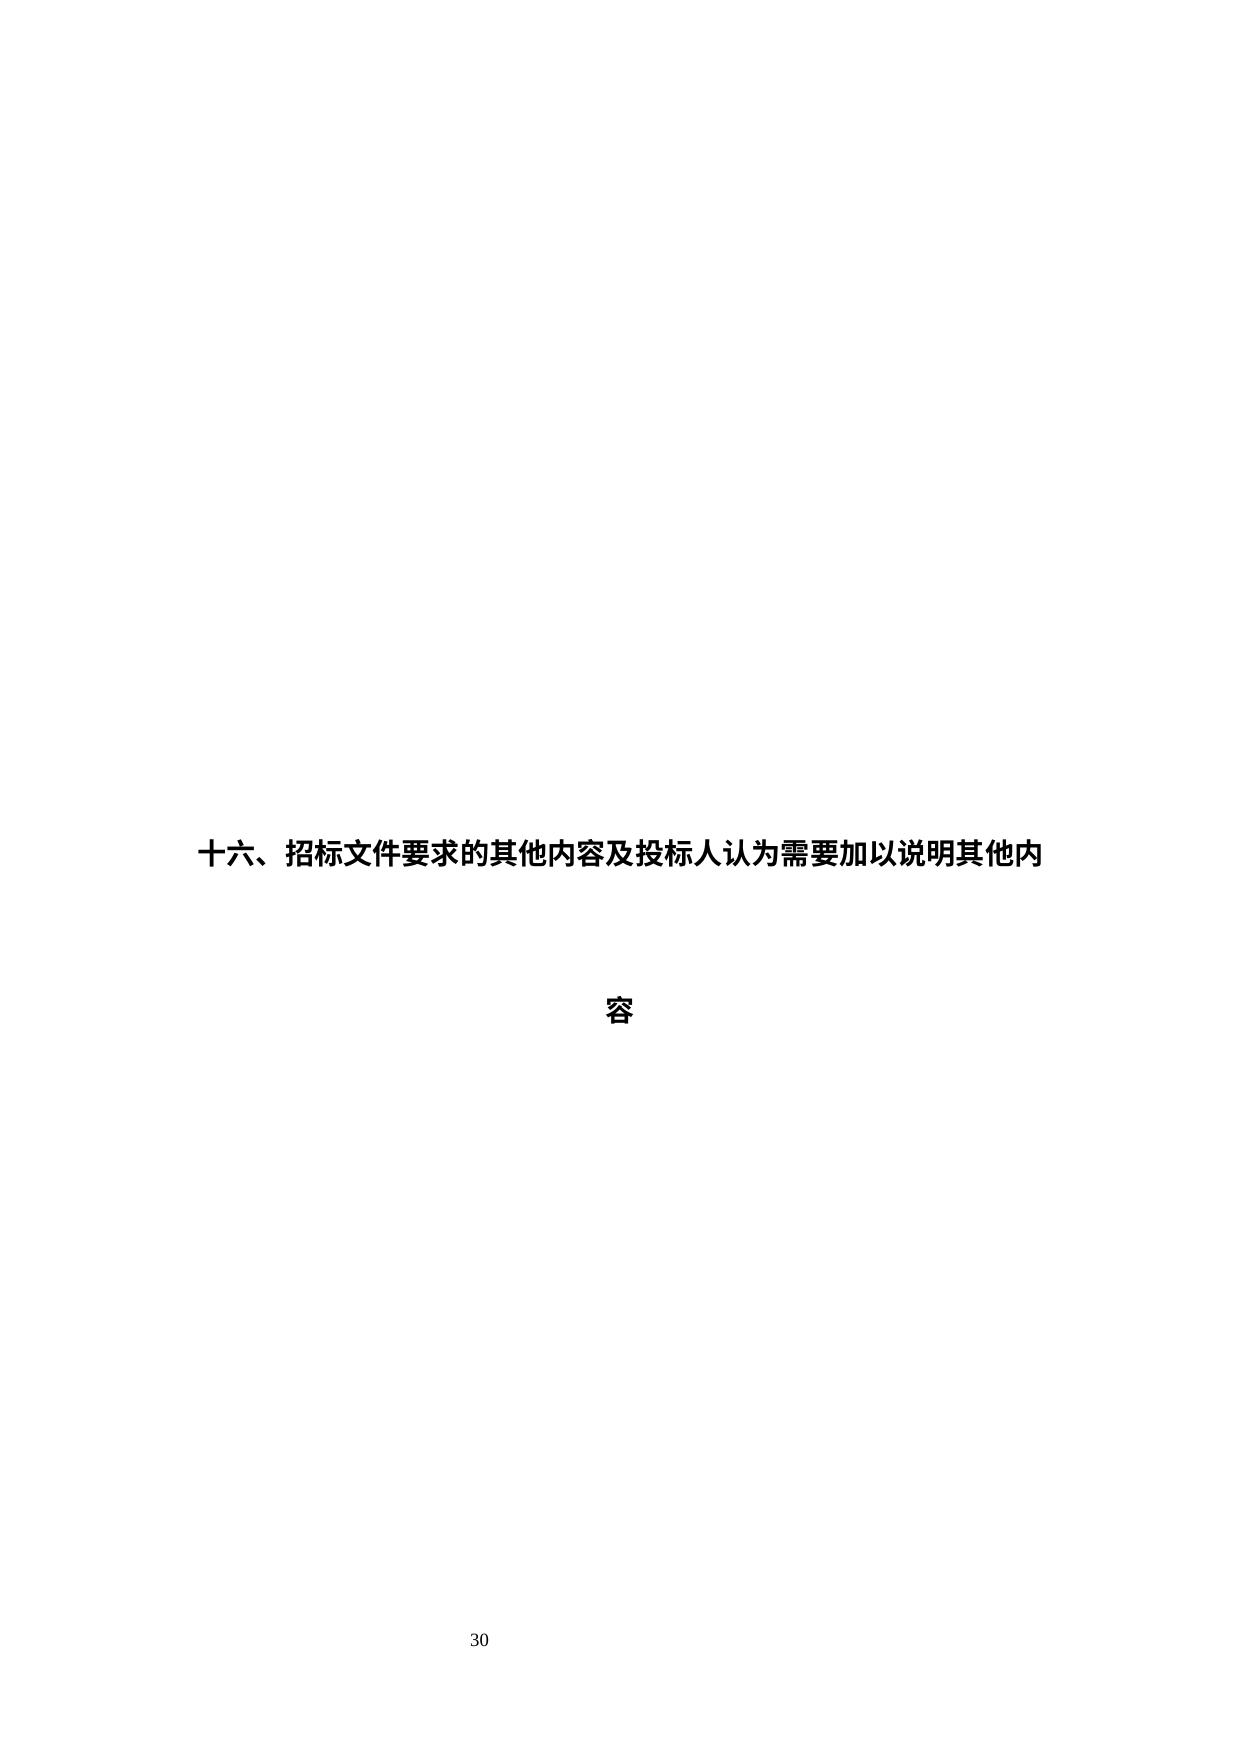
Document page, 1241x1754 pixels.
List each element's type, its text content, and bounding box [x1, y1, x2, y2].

subtitle 十六、招标文件要求的其他内容及投标人认为需要加以说明其他内容 [187, 819, 1053, 1041]
